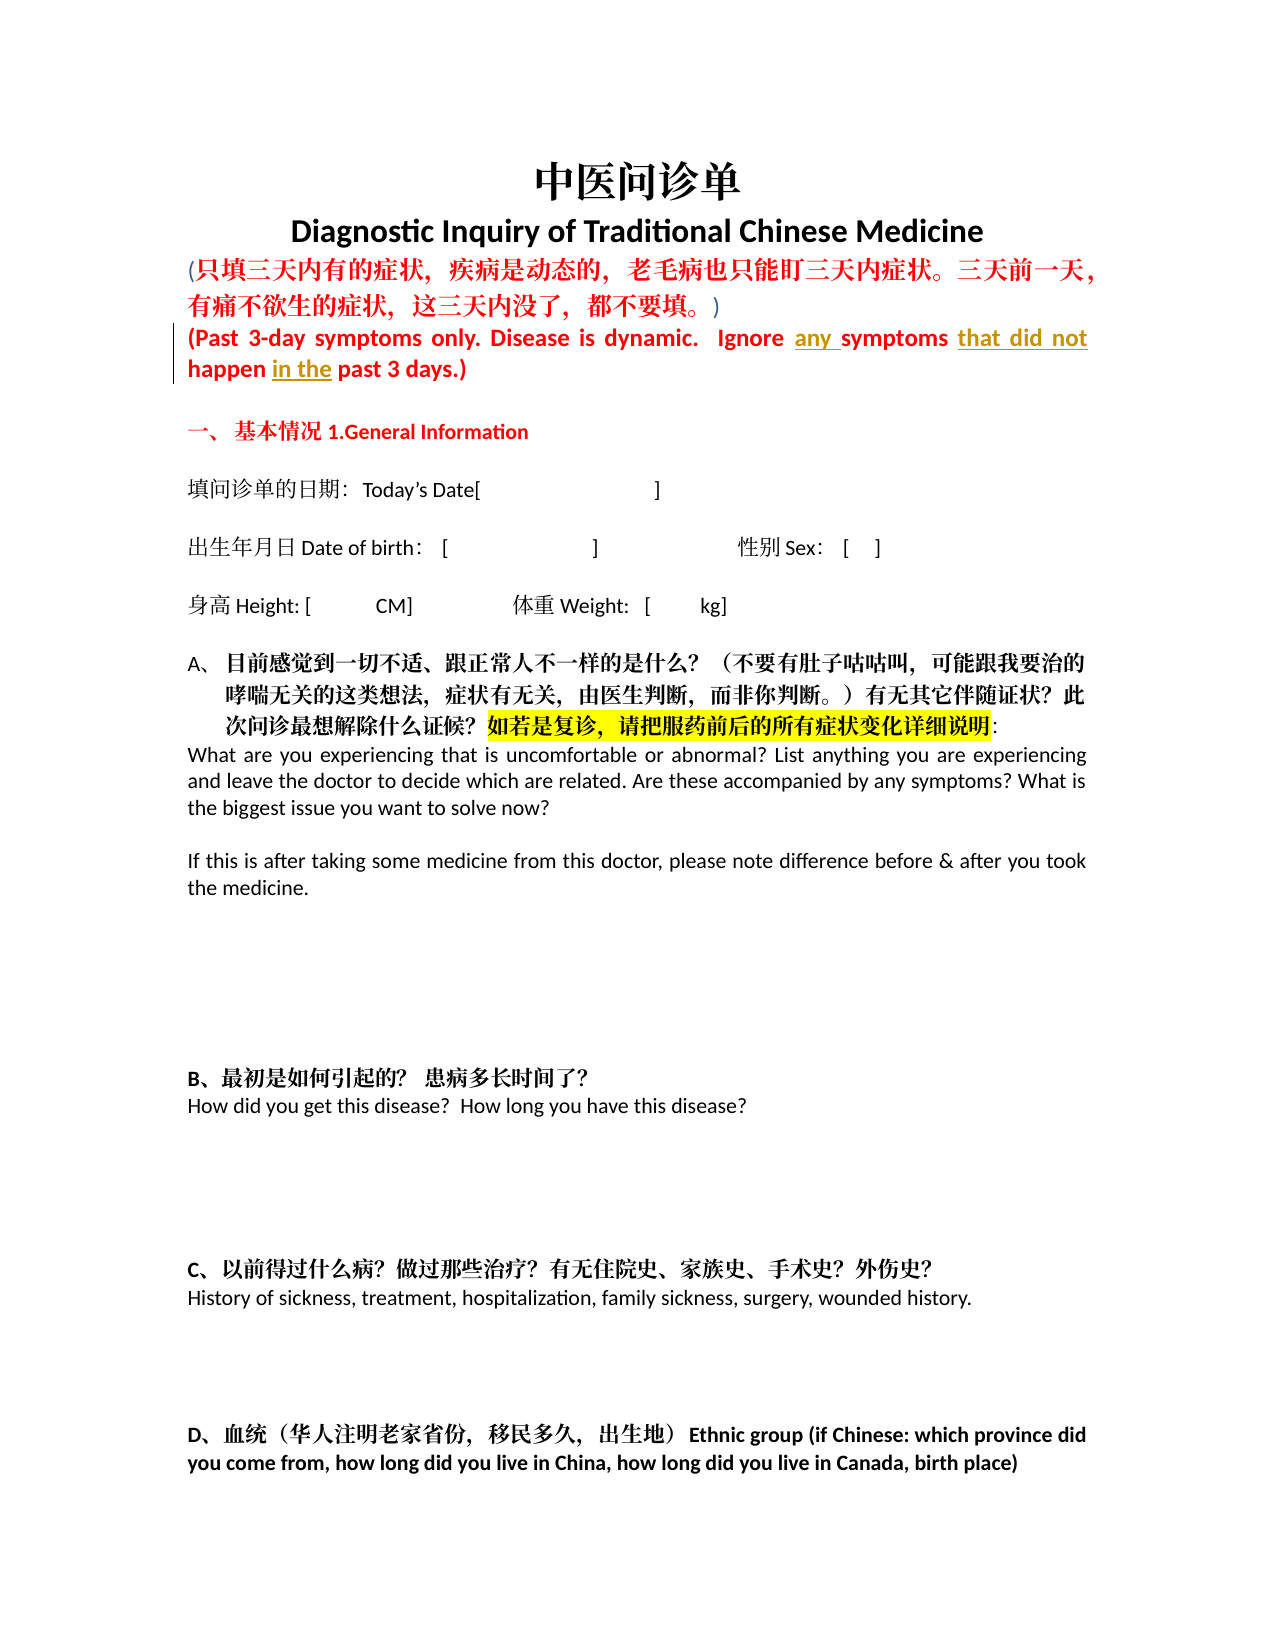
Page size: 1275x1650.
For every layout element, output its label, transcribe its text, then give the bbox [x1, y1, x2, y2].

text (只填三天内有的症状，疾病是动态的，老毛病也只能盯三天内症状。三天前一天，有痛不欲生的症状，这三天内没了，都不要填。) [187, 251, 1087, 322]
text 中医问诊单 [187, 150, 1087, 210]
text 出生年月日Date of birth： [ ] 性别Sex： [ ] [187, 530, 1087, 562]
text If this is after taking some medicine from this doctor, please note difference before & after you took the medicine. [187, 848, 1087, 901]
text B、最初是如何引起的？ 患病多长时间了？ [187, 1061, 1087, 1092]
list 基本情况 1.General Information [187, 414, 1087, 446]
text History of sickness, treatment, hospitalization, family sickness, surgery, wounded history. [187, 1284, 1087, 1311]
list 目前感觉到一切不适、跟正常人不一样的是什么？（不要有肚子咕咕叫，可能跟我要治的哮喘无关的这类想法，症状有无关，由医生判断，而非你判断。）有无其它伴随证状？此次问诊最想解除什么证候？如若是复诊，请把服药前后的所有症状变化详细说明： [187, 647, 1087, 741]
text C、以前得过什么病？做过那些治疗？有无住院史、家族史、手术史？外伤史？ [187, 1252, 1087, 1284]
text 身高Height: [ CM] 体重Weight: [ kg] [187, 588, 1087, 620]
text How did you get this disease? How long you have this disease? [187, 1092, 1087, 1119]
text Diagnostic Inquiry of Traditional Chinese Medicine [187, 210, 1087, 251]
text 填问诊单的日期：Today’s Date[ ] [187, 472, 1087, 504]
text What are you experiencing that is uncomfortable or abnormal? List anything you are experiencing and leave the doctor to decide which are related. Are these accompanied by any symptoms? What is the biggest issue you want to solve now? [187, 741, 1087, 821]
text (Past 3-day symptoms only. Disease is dynamic. Ignore symptoms happen past 3 days.) [187, 322, 1087, 383]
text D、血统（华人注明老家省份，移民多久，出生地）Ethnic group (if Chinese: which province did you come from, how long did you live in , how long did you live in , birth place) [187, 1417, 1087, 1475]
